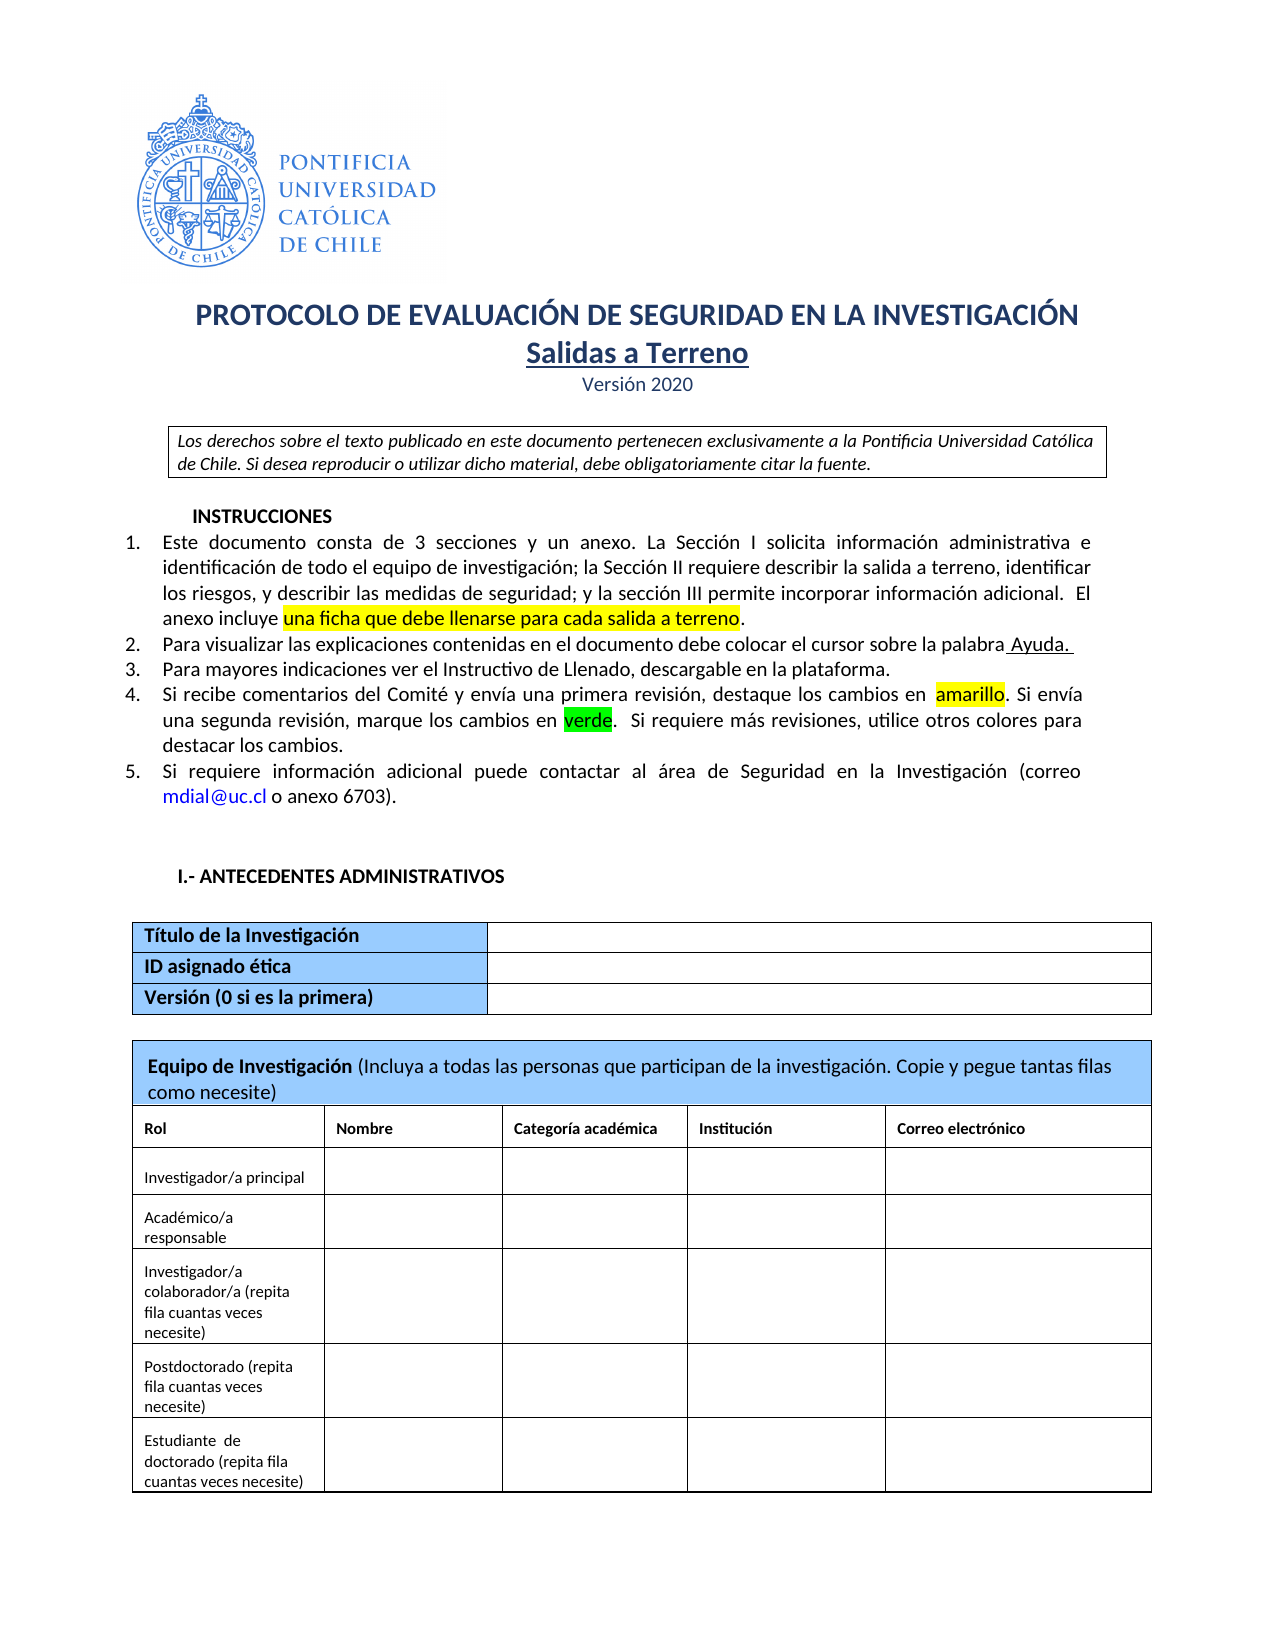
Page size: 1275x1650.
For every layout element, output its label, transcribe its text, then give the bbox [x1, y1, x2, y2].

text I.- ANTECEDENTES ADMINISTRATIVOS [177, 863, 1098, 889]
table_cell Rol [133, 1106, 324, 1147]
table_cell [886, 1195, 1151, 1248]
table_cell [503, 1344, 687, 1417]
list Este documento consta de 3 secciones y un anexo. La Sección I solicita información administrativa e identificación de todo el equipo de investigación; la Sección II requiere describir la salida a terreno, identificar los riesgos, y describir las medidas de seguridad; y la sección III permite incorporar información adicional. El anexo incluye una ficha que debe llenarse para cada salida a terreno. [125, 529, 1093, 631]
table_cell [503, 1249, 687, 1342]
table_cell Estudiante de doctorado (repita fila cuantas veces necesite) [133, 1418, 324, 1491]
table_cell [325, 1195, 502, 1248]
table_cell [886, 1418, 1151, 1491]
table_cell Investigador/a colaborador/a (repita fila cuantas veces necesite) [133, 1249, 324, 1342]
text Salidas a Terreno [177, 333, 1098, 372]
table_cell Correo electrónico [886, 1106, 1151, 1147]
table_cell Institución [688, 1106, 885, 1147]
table_header Título de la Investigación [133, 923, 487, 952]
table_cell Nombre [325, 1106, 502, 1147]
table_cell [325, 1344, 502, 1417]
table_header [488, 923, 1151, 952]
text PROTOCOLO DE EVALUACIÓN DE SEGURIDAD EN LA INVESTIGACIÓN [177, 295, 1098, 333]
text INSTRUCCIONES [192, 504, 1093, 529]
table_cell ID asignado ética [133, 953, 487, 983]
list Si requiere información adicional puede contactar al área de Seguridad en la Investigación (correo mdial@uc.cl o anexo 6703). [125, 758, 1083, 809]
picture [119, 80, 448, 283]
text Los derechos sobre el texto publicado en este documento pertenecen exclusivamente a la Pontificia Universidad Católica de Chile. Si desea reproducir o utilizar dicho material, debe obligatoriamente citar la fuente. [169, 427, 1106, 477]
list Para mayores indicaciones ver el Instructivo de Llenado, descargable en la plataforma. [125, 656, 1083, 682]
list Para visualizar las explicaciones contenidas en el documento debe colocar el cursor sobre la palabra Ayuda. [125, 631, 1083, 656]
table_cell [325, 1249, 502, 1342]
table_cell [325, 1418, 502, 1491]
text Versión 2020 [177, 372, 1098, 397]
table_cell [325, 1148, 502, 1193]
table_cell [503, 1418, 687, 1491]
table_cell [886, 1148, 1151, 1193]
table_cell [688, 1195, 885, 1248]
table_cell [503, 1148, 687, 1193]
list Si recibe comentarios del Comité y envía una primera revisión, destaque los cambios en amarillo. Si envía una segunda revisión, marque los cambios en verde. Si requiere más revisiones, utilice otros colores para destacar los cambios. [125, 682, 1083, 758]
table_cell [488, 953, 1151, 983]
table_cell [503, 1195, 687, 1248]
table_cell [688, 1418, 885, 1491]
table_cell Categoría académica [503, 1106, 687, 1147]
table_cell Versión (0 si es la primera) [133, 984, 487, 1014]
table_cell [688, 1344, 885, 1417]
table_cell [886, 1249, 1151, 1342]
table_cell Postdoctorado (repita fila cuantas veces necesite) [133, 1344, 324, 1417]
table_cell [886, 1344, 1151, 1417]
table_cell Investigador/a principal [133, 1148, 324, 1193]
table_cell [688, 1148, 885, 1193]
table_header Equipo de Investigación (Incluya a todas las personas que participan de la investigación. Copie y pegue tantas filas como necesite) [133, 1041, 1151, 1104]
table_cell Académico/a responsable [133, 1195, 324, 1248]
table_cell [688, 1249, 885, 1342]
table_cell [488, 984, 1151, 1014]
